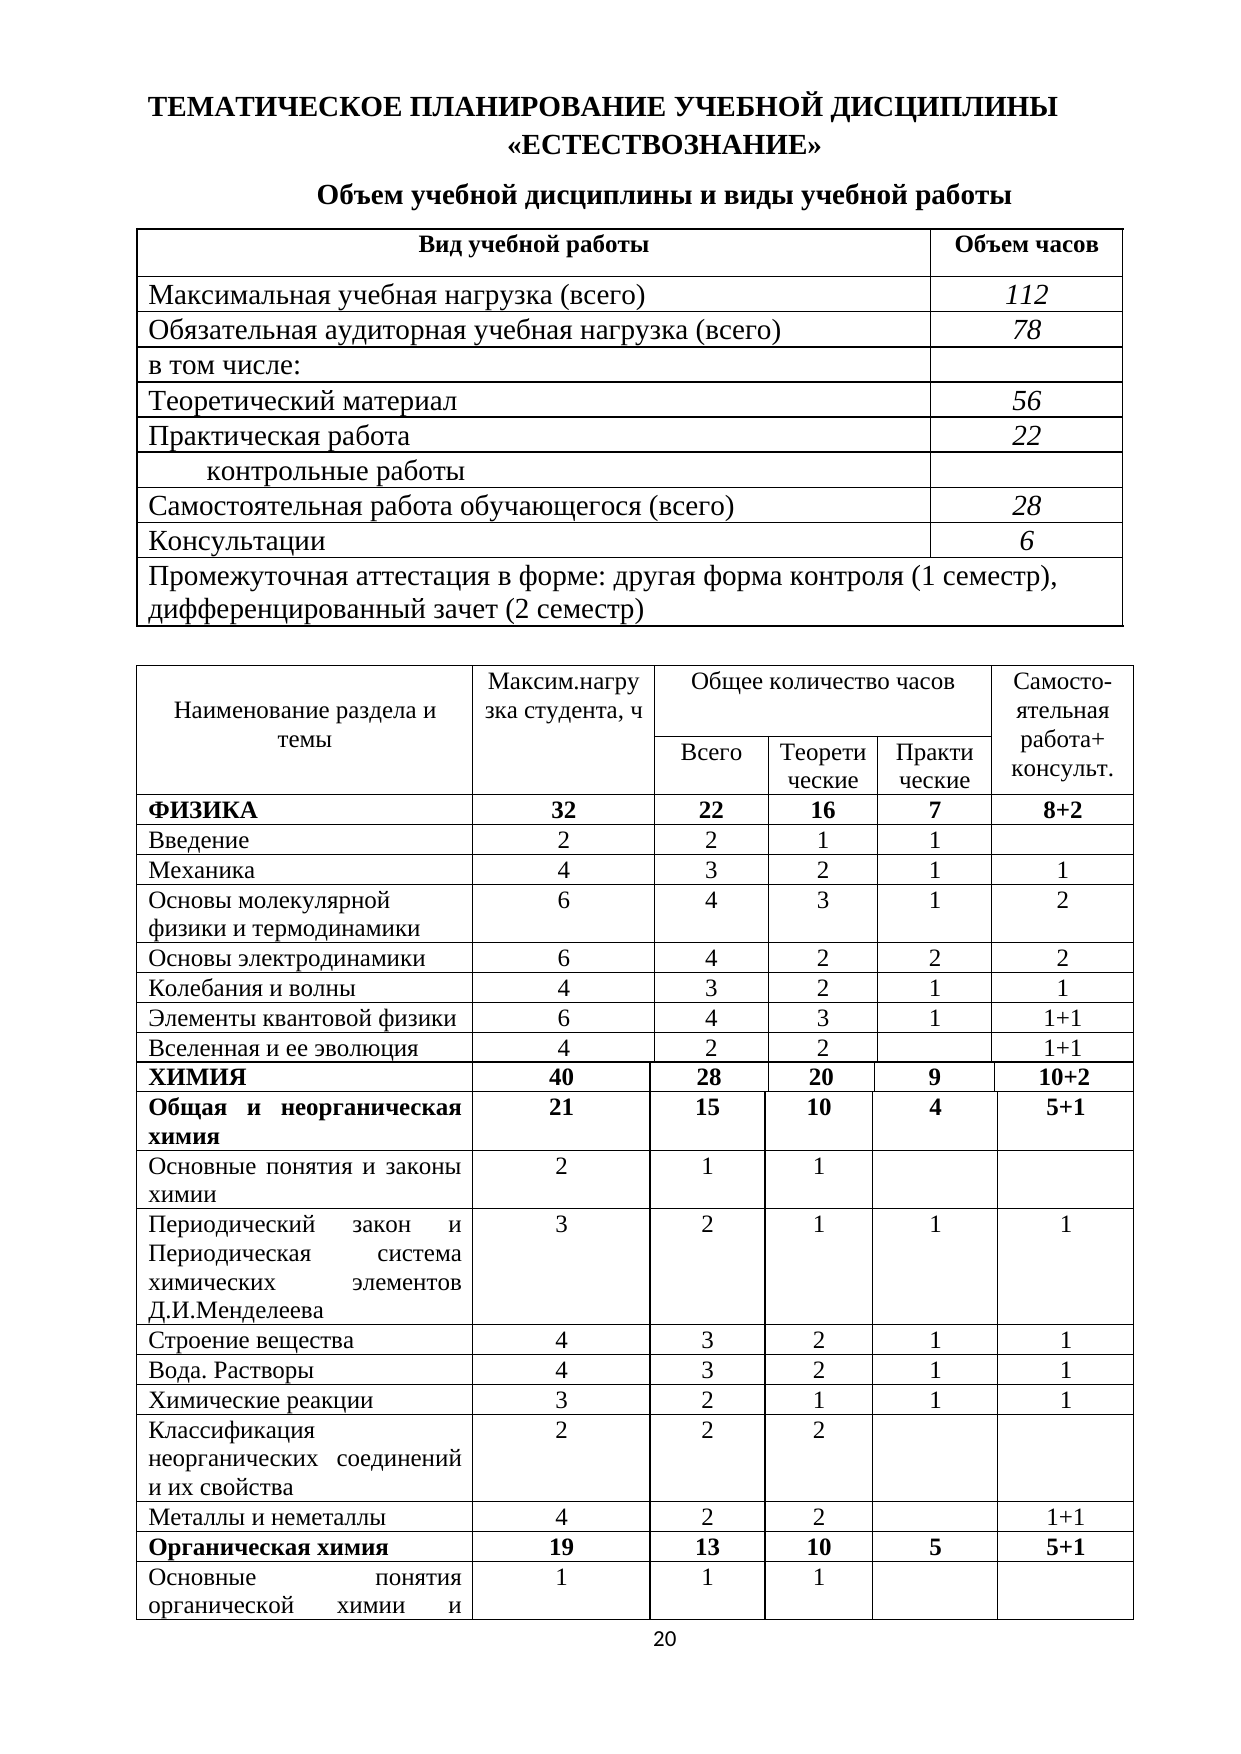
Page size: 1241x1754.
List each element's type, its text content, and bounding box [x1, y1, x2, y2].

table_cell 2 [655, 825, 768, 854]
table_cell 6 [931, 523, 1122, 557]
table_cell 2 [651, 1415, 764, 1501]
table_cell Самостоятельная работа обучающегося (всего) [138, 488, 930, 521]
table_cell 1 [873, 1355, 997, 1384]
table_cell Основы молекулярной физики и термодинамики [137, 885, 472, 942]
table_cell Промежуточная аттестация в форме: другая форма контроля (1 семестр), дифференцированный зачет (2 семестр) [138, 558, 1122, 625]
table_cell 32 [473, 795, 654, 824]
table_cell 1 [651, 1562, 764, 1619]
table_cell [873, 1502, 997, 1531]
table_cell 4 [473, 1502, 649, 1531]
table_cell Практическая работа [138, 418, 930, 451]
table_cell 3 [473, 1385, 649, 1414]
table_cell 1 [766, 1151, 872, 1208]
table_cell Консультации [138, 523, 930, 557]
table_cell 2 [651, 1502, 764, 1531]
table_cell 10+2 [995, 1063, 1133, 1091]
table_cell 1+1 [998, 1502, 1133, 1531]
table_cell 1 [766, 1385, 872, 1414]
table_cell 16 [769, 795, 877, 824]
table_cell 1+1 [992, 1033, 1133, 1061]
text «ЕСТЕСТВОЗНАНИЕ» [148, 127, 1181, 161]
table_cell 9 [875, 1063, 994, 1091]
table_cell 4 [655, 943, 768, 972]
table_cell 5+1 [998, 1092, 1133, 1150]
table_cell 2 [473, 1415, 649, 1501]
table_cell 4 [655, 1003, 768, 1032]
table_cell 2 [992, 885, 1133, 942]
table_cell 28 [931, 488, 1122, 521]
table_cell 2 [769, 1033, 877, 1061]
table_cell 3 [473, 1209, 649, 1324]
table_header Максим.нагрузка студента, ч [473, 666, 654, 794]
table_cell 3 [769, 1003, 877, 1032]
table_cell 1 [998, 1209, 1133, 1324]
table_cell 3 [769, 885, 877, 942]
table_cell 2 [766, 1415, 872, 1501]
table_cell 40 [473, 1063, 649, 1091]
table_cell 4 [873, 1092, 997, 1150]
table_cell 1+1 [992, 1003, 1133, 1032]
table_cell 1 [998, 1355, 1133, 1384]
table_cell Металлы и неметаллы [137, 1502, 472, 1531]
table_cell 1 [651, 1151, 764, 1208]
table_cell 2 [769, 943, 877, 972]
table_cell Механика [137, 855, 472, 884]
table_cell 2 [992, 943, 1133, 972]
table_cell Колебания и волны [137, 973, 472, 1002]
table_cell 3 [655, 973, 768, 1002]
table_cell 1 [878, 973, 991, 1002]
table_cell 78 [931, 312, 1122, 346]
table_cell Теорети ческие [769, 737, 877, 794]
table_cell 4 [655, 885, 768, 942]
table_cell 56 [931, 383, 1122, 416]
table_cell 4 [473, 1355, 649, 1384]
table_cell 6 [473, 943, 654, 972]
table_cell 2 [766, 1325, 872, 1354]
table_cell [931, 348, 1122, 381]
table_cell 2 [769, 855, 877, 884]
table_cell 13 [651, 1532, 764, 1561]
table_cell 2 [473, 1151, 649, 1208]
text ТЕМАТИЧЕСКОЕ ПЛАНИРОВАНИЕ УЧЕБНОЙ ДИСЦИПЛИНЫ [148, 89, 1181, 122]
table_cell 21 [473, 1092, 649, 1150]
table_cell Основные понятия и законы химии [137, 1151, 472, 1208]
table_cell 1 [766, 1209, 872, 1324]
table_header Самосто-ятельная работа+ консульт. [992, 666, 1133, 794]
table_cell 1 [878, 885, 991, 942]
table_cell 2 [769, 973, 877, 1002]
table_cell 6 [473, 885, 654, 942]
table_cell 2 [878, 943, 991, 972]
table_cell Введение [137, 825, 472, 854]
table_cell 20 [769, 1063, 874, 1091]
table_cell Химические реакции [137, 1385, 472, 1414]
table_cell 1 [992, 855, 1133, 884]
table_cell 1 [992, 973, 1133, 1002]
table_cell 1 [873, 1385, 997, 1414]
table_cell ХИМИЯ [137, 1063, 472, 1091]
table_cell Основы электродинамики [137, 943, 472, 972]
table_cell [998, 1562, 1133, 1619]
table_cell 1 [998, 1385, 1133, 1414]
table_cell 4 [473, 1033, 654, 1061]
table_cell [998, 1151, 1133, 1208]
table_cell 3 [655, 855, 768, 884]
table_cell Классификация неорганических соединений и их свойства [137, 1415, 472, 1501]
table_cell 2 [473, 825, 654, 854]
table_cell 4 [473, 973, 654, 1002]
table_cell 2 [766, 1502, 872, 1531]
table_cell 10 [766, 1092, 872, 1150]
table_cell Элементы квантовой физики [137, 1003, 472, 1032]
table_cell Строение вещества [137, 1325, 472, 1354]
table_cell 1 [878, 855, 991, 884]
table_header Общее количество часов [655, 666, 991, 736]
table_cell 10 [766, 1532, 872, 1561]
table_cell 1 [998, 1325, 1133, 1354]
table_cell [873, 1415, 997, 1501]
table_header Наименование раздела и темы [137, 666, 472, 794]
table_cell [931, 453, 1122, 486]
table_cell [137, 1562, 472, 1619]
table_cell в том числе: [138, 348, 930, 381]
table_cell 3 [651, 1355, 764, 1384]
table_cell 2 [766, 1355, 872, 1384]
table_cell 22 [655, 795, 768, 824]
table_cell 1 [873, 1325, 997, 1354]
table_cell [998, 1415, 1133, 1501]
table_cell Вселенная и ее эволюция [137, 1033, 472, 1061]
table_cell 3 [651, 1325, 764, 1354]
table_cell контрольные работы [138, 453, 930, 486]
table_cell 1 [473, 1562, 649, 1619]
table_cell 22 [931, 418, 1122, 451]
table_cell 19 [473, 1532, 649, 1561]
table_header Вид учебной работы [138, 230, 930, 276]
table_cell 1 [873, 1209, 997, 1324]
table_cell 2 [651, 1209, 764, 1324]
table_cell Общая и неорганическая химия [137, 1092, 472, 1150]
table_cell 1 [878, 1003, 991, 1032]
table_cell 112 [931, 277, 1122, 311]
table_cell 4 [473, 1325, 649, 1354]
table_header Объем часов [931, 230, 1122, 276]
table_cell Вода. Растворы [137, 1355, 472, 1384]
table_cell 8+2 [992, 795, 1133, 824]
table_cell 4 [473, 855, 654, 884]
table_cell [873, 1151, 997, 1208]
table_cell 5 [873, 1532, 997, 1561]
table_cell [992, 825, 1133, 854]
table_cell 15 [651, 1092, 764, 1150]
table_cell Максимальная учебная нагрузка (всего) [138, 277, 930, 311]
table_cell ФИЗИКА [137, 795, 472, 824]
table_cell Обязательная аудиторная учебная нагрузка (всего) [138, 312, 930, 346]
table_cell 7 [878, 795, 991, 824]
table_cell 2 [651, 1385, 764, 1414]
table_cell [878, 1033, 991, 1061]
table_cell 6 [473, 1003, 654, 1032]
table_cell 1 [769, 825, 877, 854]
table_cell 1 [878, 825, 991, 854]
table_cell 28 [651, 1063, 768, 1091]
table_cell Периодический закон и Периодическая система химических элементов Д.И.Менделеева [137, 1209, 472, 1324]
text Объем учебной дисциплины и виды учебной работы [148, 177, 1181, 211]
table_cell Теоретический материал [138, 383, 930, 416]
table_cell [873, 1562, 997, 1619]
table_cell 1 [766, 1562, 872, 1619]
table_cell 2 [655, 1033, 768, 1061]
table_cell Органическая химия [137, 1532, 472, 1561]
table_cell Всего [655, 737, 768, 794]
table_cell 5+1 [998, 1532, 1133, 1561]
table_cell Практи ческие [878, 737, 991, 794]
